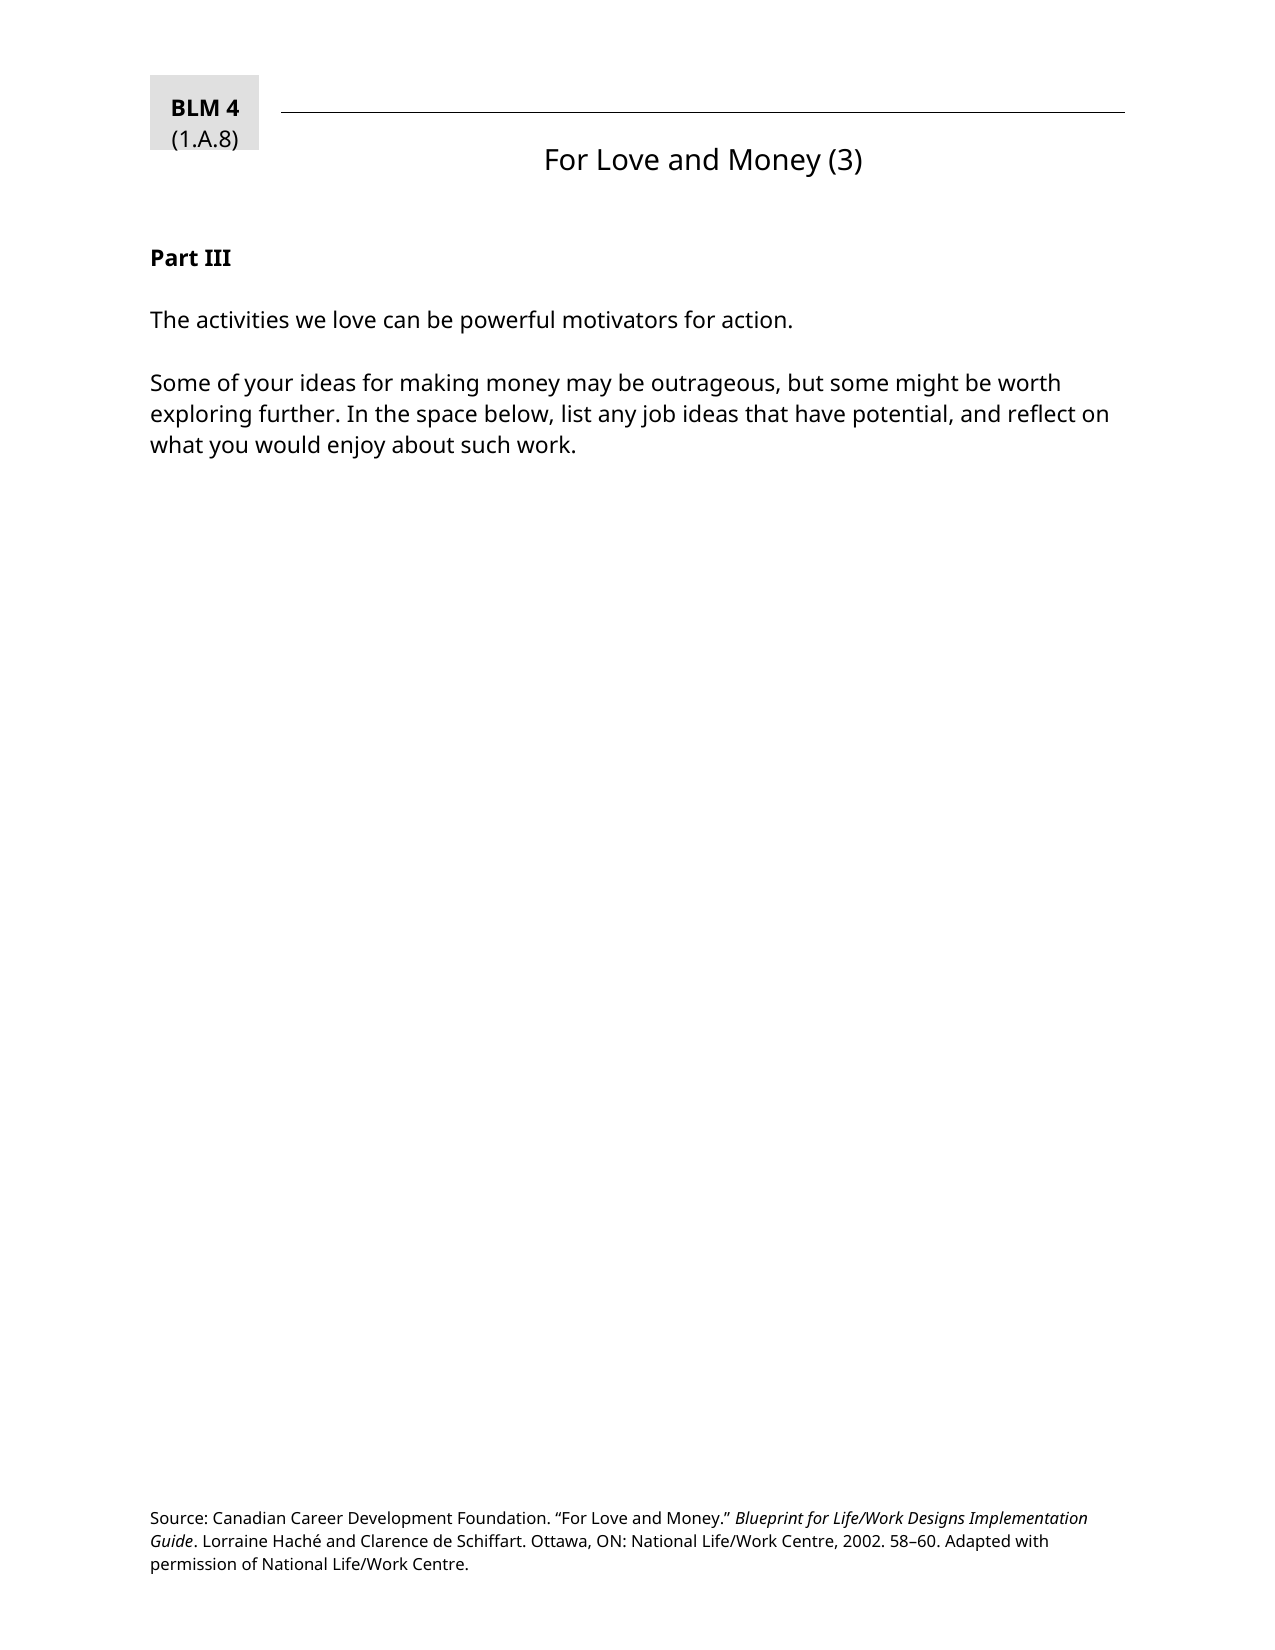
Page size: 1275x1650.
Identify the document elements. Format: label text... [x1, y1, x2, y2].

text Some of your ideas for making money may be outrageous, but some might be worth exploring further. In the space below, list any job ideas that have potential, and reflect on what you would enjoy about such work. [150, 367, 1125, 461]
text Part III [150, 242, 1125, 273]
text The activities we love can be powerful motivators for action. [150, 304, 1125, 336]
